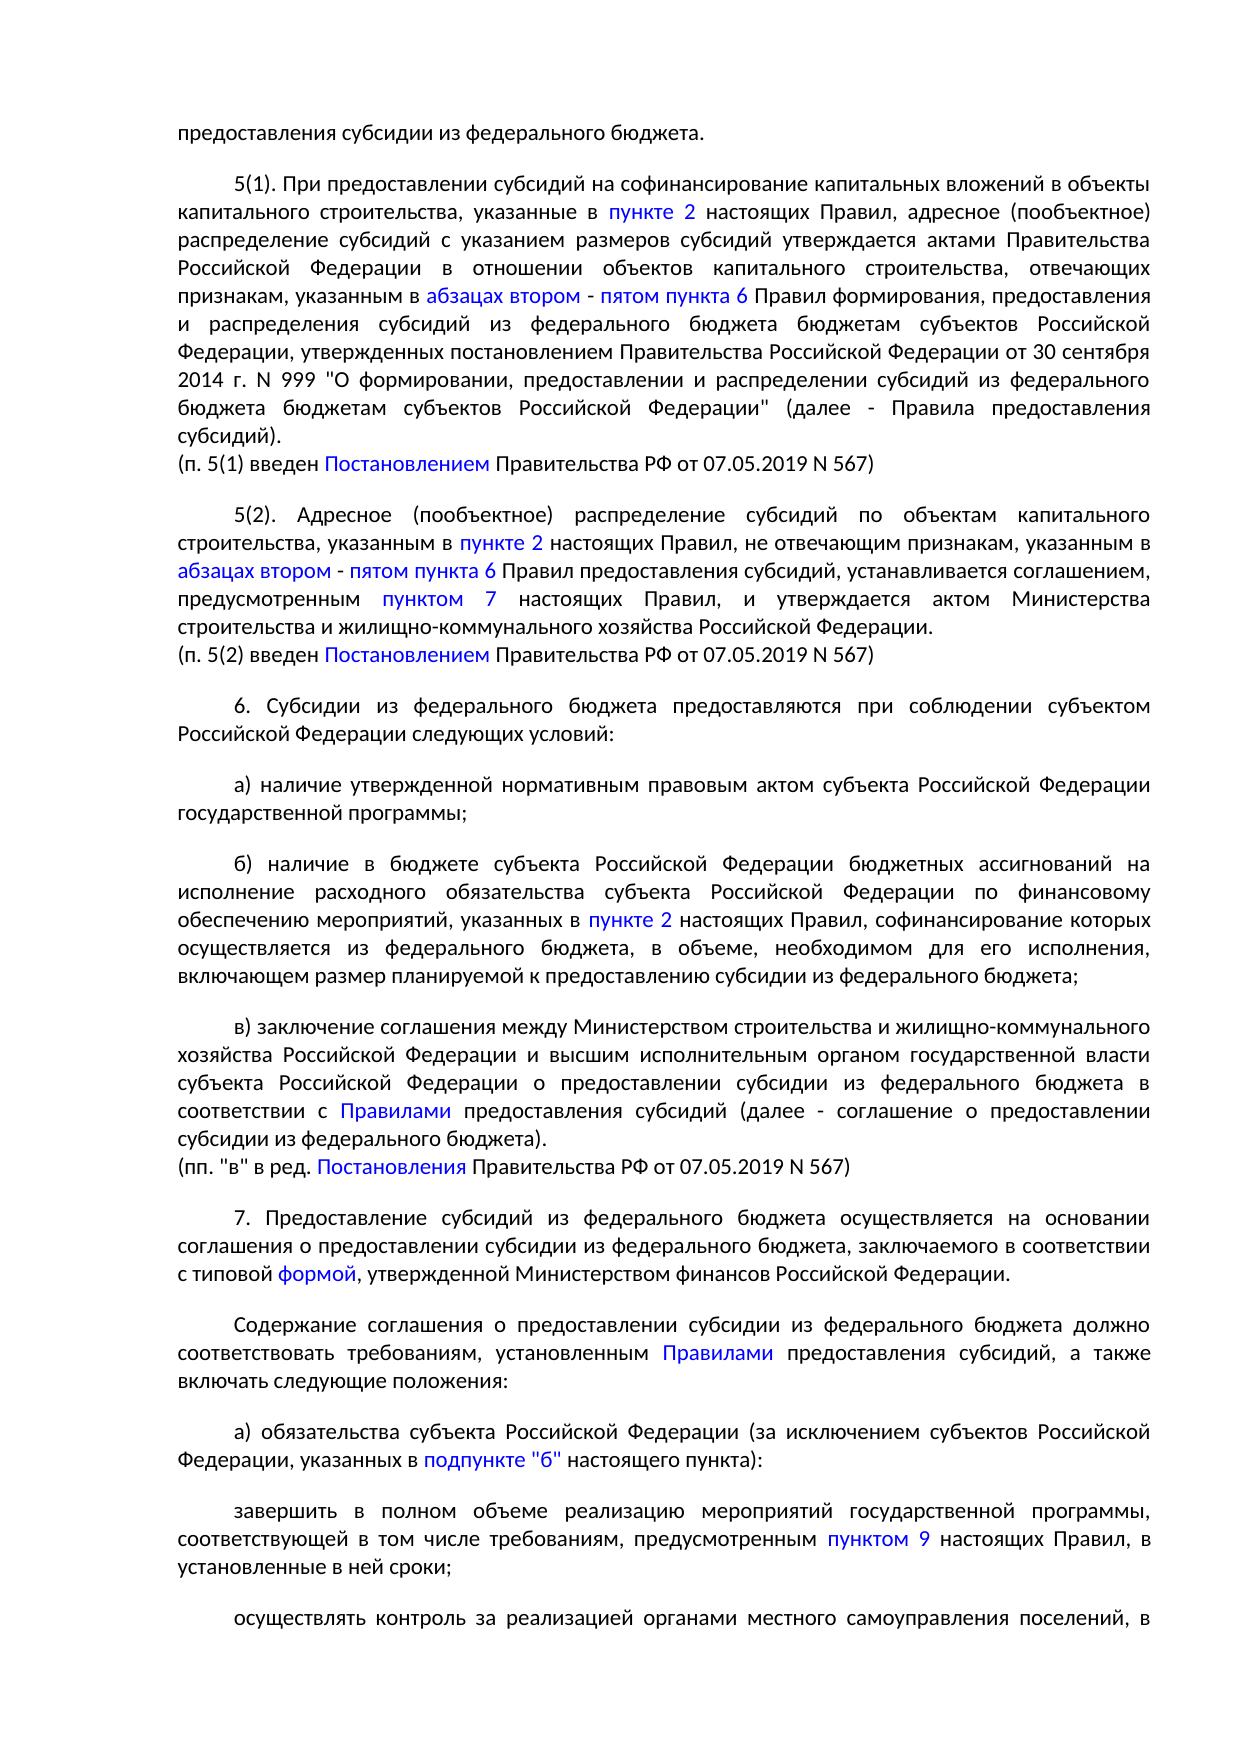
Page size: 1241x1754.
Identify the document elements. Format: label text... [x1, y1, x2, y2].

text (п. 5(1) введен Постановлением Правительства РФ от 07.05.2019 N 567) [177, 449, 1152, 477]
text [177, 118, 1152, 146]
text а) наличие утвержденной нормативным правовым актом субъекта Российской Федерации государственной программы; [177, 770, 1152, 826]
text 5(1). При предоставлении субсидий на софинансирование капитальных вложений в объекты капитального строительства, указанные в пункте 2 настоящих Правил, адресное (пообъектное) распределение субсидий с указанием размеров субсидий утверждается актами Правительства Российской Федерации в отношении объектов капитального строительства, отвечающих признакам, указанным в абзацах втором - пятом пункта 6 Правил формирования, предоставления и распределения субсидий из федерального бюджета бюджетам субъектов Российской Федерации, утвержденных постановлением Правительства Российской Федерации от 30 сентября 2014 г. N 999 "О формировании, предоставлении и распределении субсидий из федерального бюджета бюджетам субъектов Российской Федерации" (далее - Правила предоставления субсидий). [177, 169, 1152, 449]
text 7. Предоставление субсидий из федерального бюджета осуществляется на основании соглашения о предоставлении субсидии из федерального бюджета, заключаемого в соответствии с типовой формой, утвержденной Министерством финансов Российской Федерации. [177, 1203, 1152, 1287]
text а) обязательства субъекта Российской Федерации (за исключением субъектов Российской Федерации, указанных в подпункте "б" настоящего пункта): [177, 1417, 1152, 1473]
text Содержание соглашения о предоставлении субсидии из федерального бюджета должно соответствовать требованиям, установленным Правилами предоставления субсидий, а также включать следующие положения: [177, 1310, 1152, 1394]
text 5(2). Адресное (пообъектное) распределение субсидий по объектам капитального строительства, указанным в пункте 2 настоящих Правил, не отвечающим признакам, указанным в абзацах втором - пятом пункта 6 Правил предоставления субсидий, устанавливается соглашением, предусмотренным пунктом 7 настоящих Правил, и утверждается актом Министерства строительства и жилищно-коммунального хозяйства Российской Федерации. [177, 500, 1152, 640]
text завершить в полном объеме реализацию мероприятий государственной программы, соответствующей в том числе требованиям, предусмотренным пунктом 9 настоящих Правил, в установленные в ней сроки; [177, 1496, 1152, 1580]
text б) наличие в бюджете субъекта Российской Федерации бюджетных ассигнований на исполнение расходного обязательства субъекта Российской Федерации по финансовому обеспечению мероприятий, указанных в пункте 2 настоящих Правил, софинансирование которых осуществляется из федерального бюджета, в объеме, необходимом для его исполнения, включающем размер планируемой к предоставлению субсидии из федерального бюджета; [177, 849, 1152, 989]
text (п. 5(2) введен Постановлением Правительства РФ от 07.05.2019 N 567) [177, 640, 1152, 668]
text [177, 1603, 1152, 1631]
text в) заключение соглашения между Министерством строительства и жилищно-коммунального хозяйства Российской Федерации и высшим исполнительным органом государственной власти субъекта Российской Федерации о предоставлении субсидии из федерального бюджета в соответствии с Правилами предоставления субсидий (далее - соглашение о предоставлении субсидии из федерального бюджета). [177, 1012, 1152, 1152]
text 6. Субсидии из федерального бюджета предоставляются при соблюдении субъектом Российской Федерации следующих условий: [177, 691, 1152, 747]
text (пп. "в" в ред. Постановления Правительства РФ от 07.05.2019 N 567) [177, 1152, 1152, 1180]
